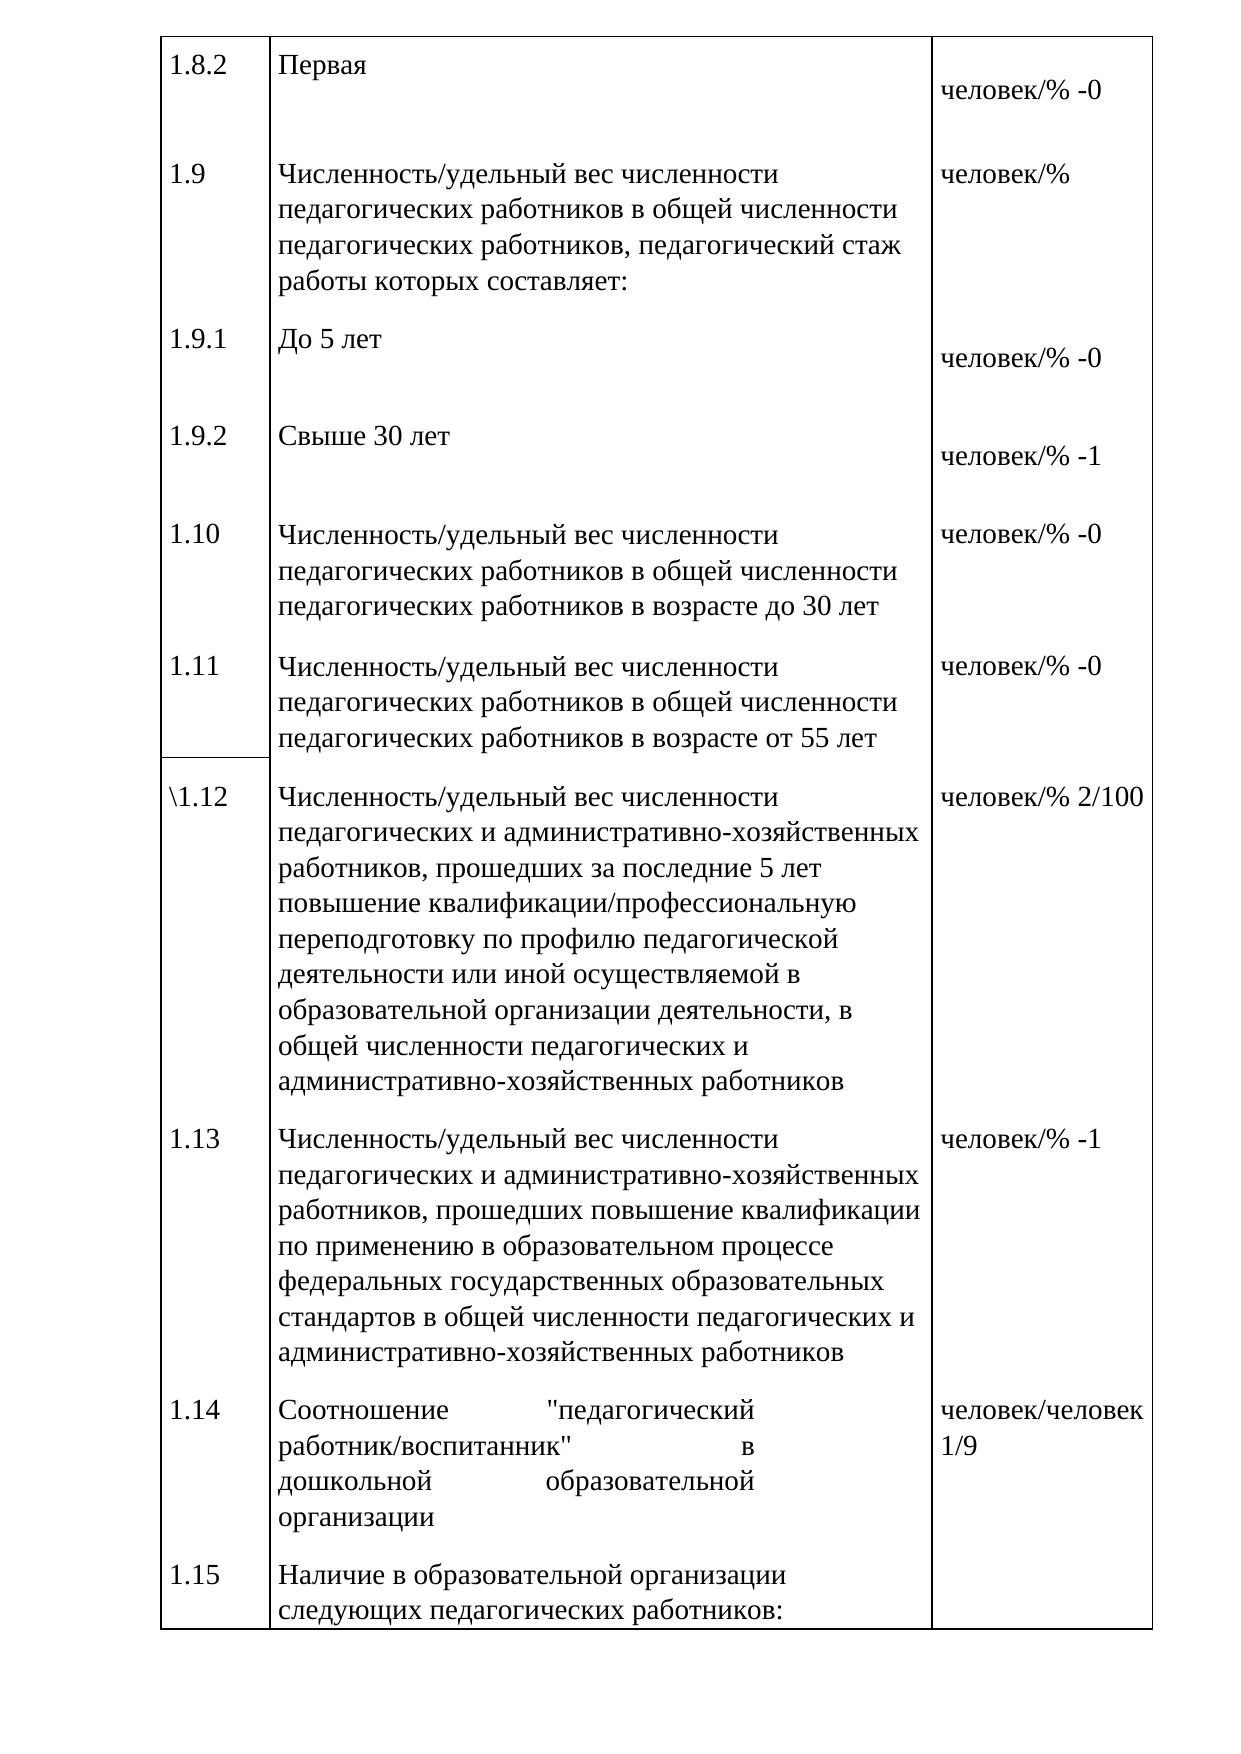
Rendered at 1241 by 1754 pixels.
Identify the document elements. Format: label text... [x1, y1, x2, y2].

table_cell человек/% -0 [933, 625, 1152, 757]
table_cell человек/человек 1/9 [933, 1370, 1152, 1534]
table_cell 1.9.1 [162, 311, 269, 396]
table_cell 1.9 [162, 146, 269, 298]
table_cell человек/% -1 [933, 1099, 1152, 1370]
table_cell Численность/удельный вес численности педагогических и административно-хозяйственных работников, прошедших за последние 5 лет повышение квалификации/профессиональную переподготовку по профилю педагогической деятельности или иной осуществляемой в образовательной организации деятельности, в общей численности педагогических и административно-хозяйственных работников [271, 769, 931, 1099]
table_cell Соотношение "педагогический работник/воспитанник" в дошкольной образовательной организации [271, 1383, 931, 1534]
table_cell 1.15 [162, 1547, 269, 1628]
table_cell человек/% -0 [933, 494, 1152, 625]
table_cell человек/% -0 [933, 298, 1152, 396]
table_cell 1.11 [162, 638, 269, 757]
table_cell \1.12 [162, 758, 269, 1099]
table_cell 1.10 [162, 506, 269, 625]
table_cell До 5 лет [271, 311, 931, 396]
table_cell человек/% -1 [933, 396, 1152, 494]
table_cell человек/% 2/100 [933, 757, 1152, 1099]
table_cell 1.13 [162, 1111, 269, 1370]
table_cell [933, 1535, 1152, 1628]
table_cell 1.14 [162, 1383, 269, 1534]
table_header 1.8.2 [162, 37, 269, 133]
table_header Первая [271, 37, 931, 133]
table_header человек/% -0 [933, 37, 1152, 133]
table_cell человек/% [933, 133, 1152, 298]
table_cell Численность/удельный вес численности педагогических и административно-хозяйственных работников, прошедших повышение квалификации по применению в образовательном процессе федеральных государственных образовательных стандартов в общей численности педагогических и административно-хозяйственных работников [271, 1111, 931, 1370]
table_cell Численность/удельный вес численности педагогических работников в общей численности педагогических работников в возрасте от 55 лет [271, 638, 931, 757]
table_cell Свыше 30 лет [271, 409, 931, 494]
table_cell Численность/удельный вес численности педагогических работников в общей численности педагогических работников в возрасте до 30 лет [271, 506, 931, 625]
table_cell Численность/удельный вес численности педагогических работников в общей численности педагогических работников, педагогический стаж работы которых составляет: [271, 146, 931, 298]
table_cell 1.9.2 [162, 409, 269, 494]
table_cell Наличие в образовательной организации следующих педагогических работников: [271, 1547, 931, 1628]
